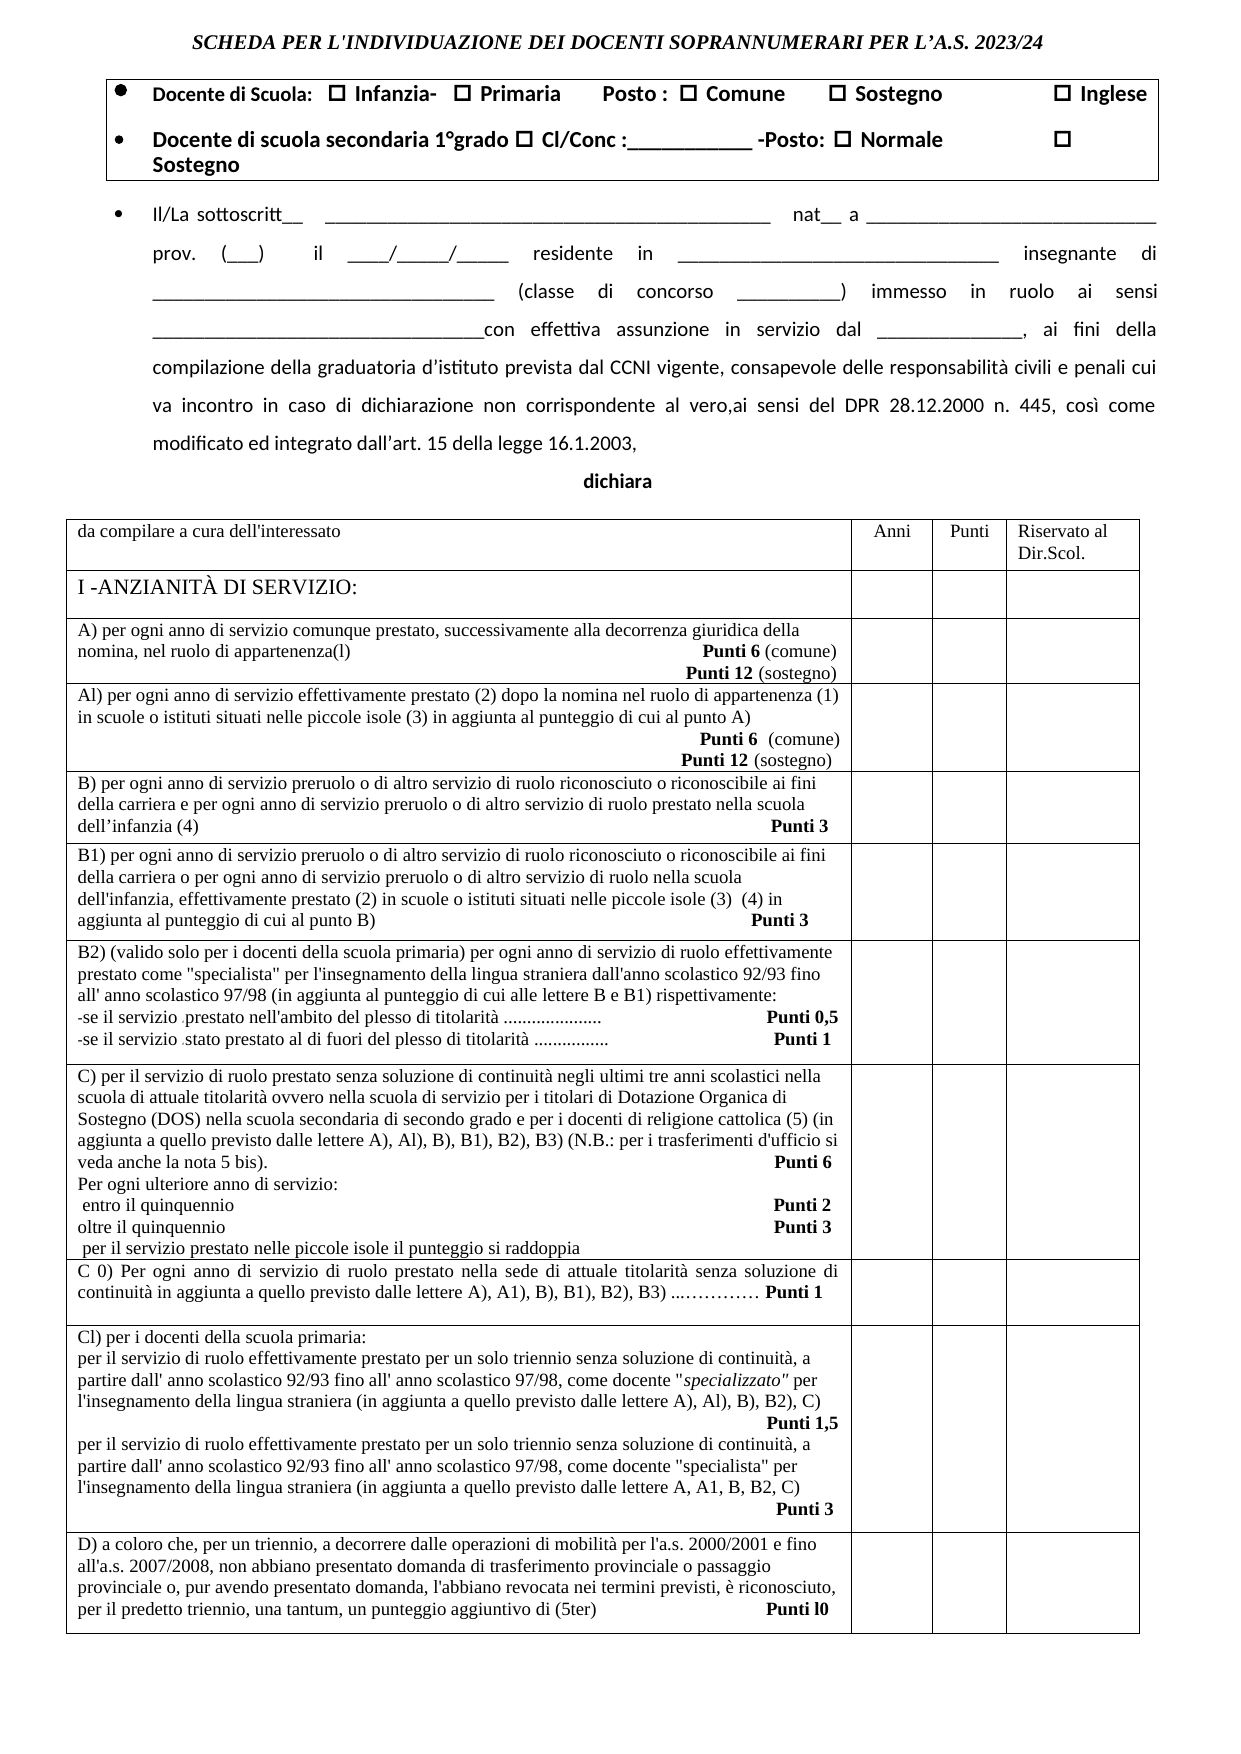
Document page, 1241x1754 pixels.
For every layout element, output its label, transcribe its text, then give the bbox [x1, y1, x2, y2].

table_cell [1007, 619, 1139, 683]
table_cell [1007, 772, 1139, 843]
table_cell [933, 684, 1006, 771]
table_cell [852, 941, 932, 1064]
table_cell Al) per ogni anno di servizio effettivamente prestato (2) dopo la nomina nel ruolo di appartenenza (1) in scuole o istituti situati nelle piccole isole (3) in aggiunta al punteggio di cui al punto A) Punti 6 (comune) Punti 12 (sostegno) [67, 684, 851, 771]
table_cell I -ANZIANITÀ DI SERVIZIO: [67, 571, 851, 617]
table_cell [933, 1065, 1006, 1259]
table_cell D) a coloro che, per un triennio, a decorrere dalle operazioni di mobilità per l'a.s. 2000/2001 e fino all'a.s. 2007/2008, non abbiano presentato domanda di trasferimento provinciale o passaggio provinciale o, pur avendo presentato domanda, l'abbiano revocata nei termini previsti, è riconosciuto, per il predetto triennio, una tantum, un punteggio aggiuntivo di (5ter) Punti l0 [67, 1533, 851, 1632]
table_cell [933, 1260, 1006, 1324]
table_cell [852, 619, 932, 683]
table_cell [852, 571, 932, 617]
table_cell [1007, 941, 1139, 1064]
text dichiara [77, 468, 1158, 494]
table_cell Cl) per i docenti della scuola primaria: per il servizio di ruolo effettivamente prestato per un solo triennio senza soluzione di continuità, a partire dall' anno scolastico 92/93 fino all' anno scolastico 97/98, come docente "specializzato" per l'insegnamento della lingua straniera (in aggiunta a quello previsto dalle lettere A), Al), B), B2), C) Punti 1,5 per il servizio di ruolo effettivamente prestato per un solo triennio senza soluzione di continuità, a partire dall' anno scolastico 92/93 fino all' anno scolastico 97/98, come docente "specialista" per l'insegnamento della lingua straniera (in aggiunta a quello previsto dalle lettere A, A1, B, B2, C) Punti 3 [67, 1326, 851, 1532]
table_cell C) per il servizio di ruolo prestato senza soluzione di continuità negli ultimi tre anni scolastici nella scuola di attuale titolarità ovvero nella scuola di servizio per i titolari di Dotazione Organica di Sostegno (DOS) nella scuola secondaria di secondo grado e per i docenti di religione cattolica (5) (in aggiunta a quello previsto dalle lettere A), Al), B), B1), B2), B3) (N.B.: per i trasferimenti d'ufficio si veda anche la nota 5 bis). Punti 6 Per ogni ulteriore anno di servizio: entro il quinquennio Punti 2 oltre il quinquennio Punti 3 per il servizio prestato nelle piccole isole il punteggio si raddoppia [67, 1065, 851, 1259]
table_cell B2) (valido solo per i docenti della scuola primaria) per ogni anno di servizio di ruolo effettivamente prestato come "specialista" per l'insegnamento della lingua straniera dall'anno scolastico 92/93 fino all' anno scolastico 97/98 (in aggiunta al punteggio di cui alle lettere B e B1) rispettivamente: -se il servizio é prestato nell'ambito del plesso di titolarità ..................... Punti 0,5 -se il servizio é stato prestato al di fuori del plesso di titolarità ................ Punti 1 [67, 941, 851, 1064]
table_cell [852, 1326, 932, 1532]
table_cell [1007, 844, 1139, 940]
list Il/La sottoscritt__ ___________________________________________ nat__ a ____________________________ prov. (___) il ____/_____/_____ residente in _______________________________ insegnante di _________________________________ (classe di concorso __________) immesso in ruolo ai sensi ________________________________con effettiva assunzione in servizio dal ______________, ai fini della compilazione della graduatoria d’istituto prevista dal CCNI vigente, consapevole delle responsabilità civili e penali cui va incontro in caso di dichiarazione non corrispondente al vero,ai sensi del DPR 28.12.2000 n. 445, così come modificato ed integrato dall’art. 15 della legge 16.1.2003, [115, 202, 1158, 456]
table_header da compilare a cura dell'interessato [67, 520, 851, 569]
table_cell [1007, 1065, 1139, 1259]
table_cell [852, 772, 932, 843]
table_cell [852, 1260, 932, 1324]
table_cell [852, 844, 932, 940]
table_header Punti [933, 520, 1006, 569]
table_cell [933, 1533, 1006, 1632]
list Docente di scuola secondaria 1°grado □ Cl/Conc :___________ -Posto: □ Normale □ Sostegno [107, 124, 1158, 180]
table_cell [1007, 1533, 1139, 1632]
table_cell [933, 619, 1006, 683]
table_cell A) per ogni anno di servizio comunque prestato, successivamente alla decorrenza giuridica della nomina, nel ruolo di appartenenza(l) Punti 6 (comune) Punti 12 (sostegno) [67, 619, 851, 683]
table_cell [852, 1533, 932, 1632]
table_cell [933, 571, 1006, 617]
table_cell C 0) Per ogni anno di servizio di ruolo prestato nella sede di attuale titolarità senza soluzione di continuità in aggiunta a quello previsto dalle lettere A), A1), B), B1), B2), B3) ...………… Punti 1 [67, 1260, 851, 1324]
table_cell B1) per ogni anno di servizio preruolo o di altro servizio di ruolo riconosciuto o riconoscibile ai fini della carriera o per ogni anno di servizio preruolo o di altro servizio di ruolo nella scuola dell'infanzia, effettivamente prestato (2) in scuole o istituti situati nelle piccole isole (3) (4) in aggiunta al punteggio di cui al punto B) Punti 3 [67, 844, 851, 940]
list Docente di Scuola: □ Infanzia- □ Primaria Posto : □ Comune □ Sostegno □ Inglese [107, 80, 1158, 107]
table_cell [1007, 1260, 1139, 1324]
table_cell B) per ogni anno di servizio preruolo o di altro servizio di ruolo riconosciuto o riconoscibile ai fini della carriera e per ogni anno di servizio preruolo o di altro servizio di ruolo prestato nella scuola dell’infanzia (4) Punti 3 [67, 772, 851, 843]
table_header Anni [852, 520, 932, 569]
table_cell [852, 684, 932, 771]
table_header Riservato al Dir.Scol. [1007, 520, 1139, 569]
table_cell [933, 1326, 1006, 1532]
table_cell [933, 844, 1006, 940]
table_cell [1007, 1326, 1139, 1532]
table_cell [852, 1065, 932, 1259]
table_cell [1007, 684, 1139, 771]
table_cell [933, 772, 1006, 843]
table_cell [1007, 571, 1139, 617]
table_cell [933, 941, 1006, 1064]
